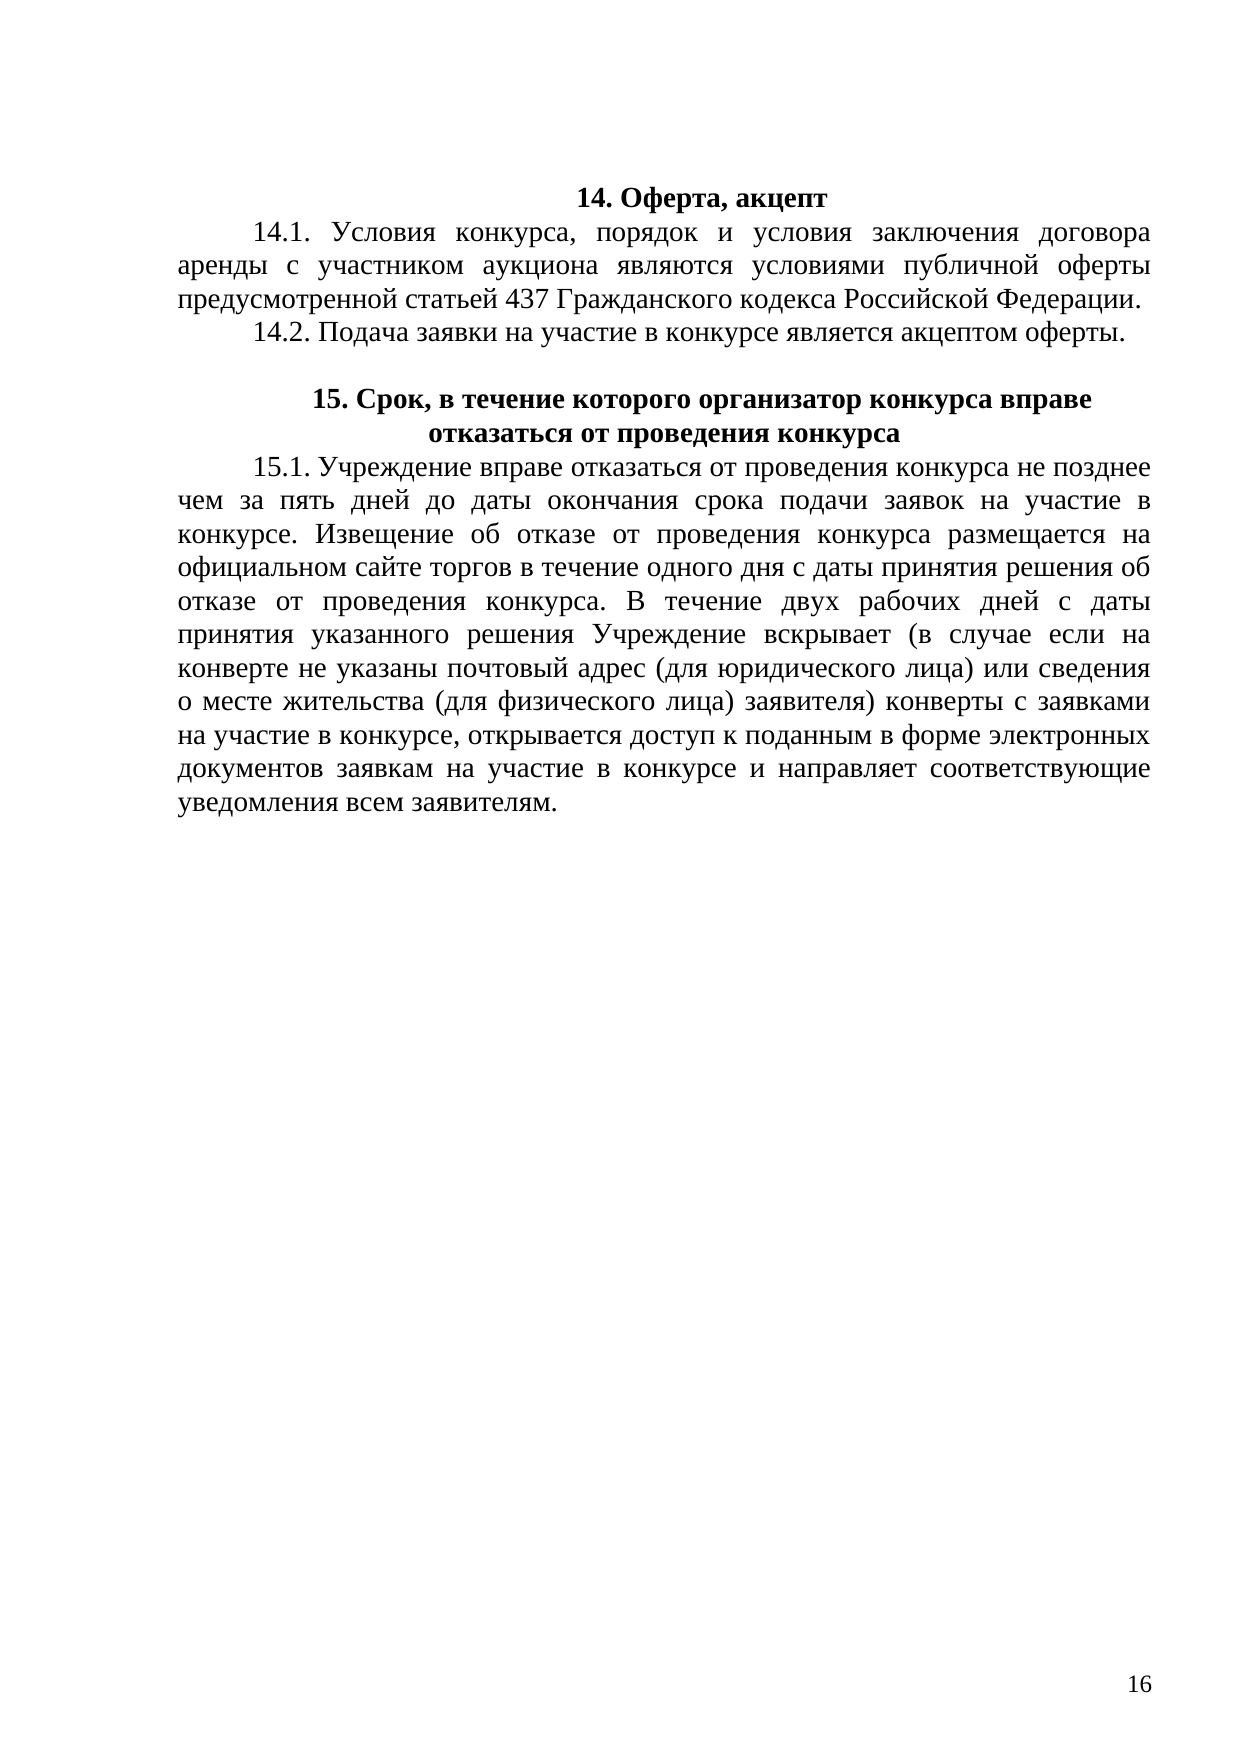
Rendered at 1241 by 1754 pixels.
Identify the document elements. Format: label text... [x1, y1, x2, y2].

text 14.1. Условия конкурса, порядок и условия заключения договора аренды с участником аукциона являются условиями публичной оферты предусмотренной статьей 437 Гражданского кодекса Российской Федерации. [177, 214, 1152, 314]
text 15. Срок, в течение которого организатор конкурса вправе отказаться от проведения конкурса [177, 382, 1152, 449]
text 14.2. Подача заявки на участие в конкурсе является акцептом оферты. [177, 314, 1152, 348]
text 14. Оферта, акцепт [177, 180, 1152, 214]
text 15.1. Учреждение вправе отказаться от проведения конкурса не позднее чем за пять дней до даты окончания срока подачи заявок на участие в конкурсе. Извещение об отказе от проведения конкурса размещается на официальном сайте торгов в течение одного дня с даты принятия решения об отказе от проведения конкурса. В течение двух рабочих дней с даты принятия указанного решения Учреждение вскрывает (в случае если на конверте не указаны почтовый адрес (для юридического лица) или сведения о месте жительства (для физического лица) заявителя) конверты с заявками на участие в конкурсе, открывается доступ к поданным в форме электронных документов заявкам на участие в конкурсе и направляет соответствующие уведомления всем заявителям. [177, 449, 1152, 818]
